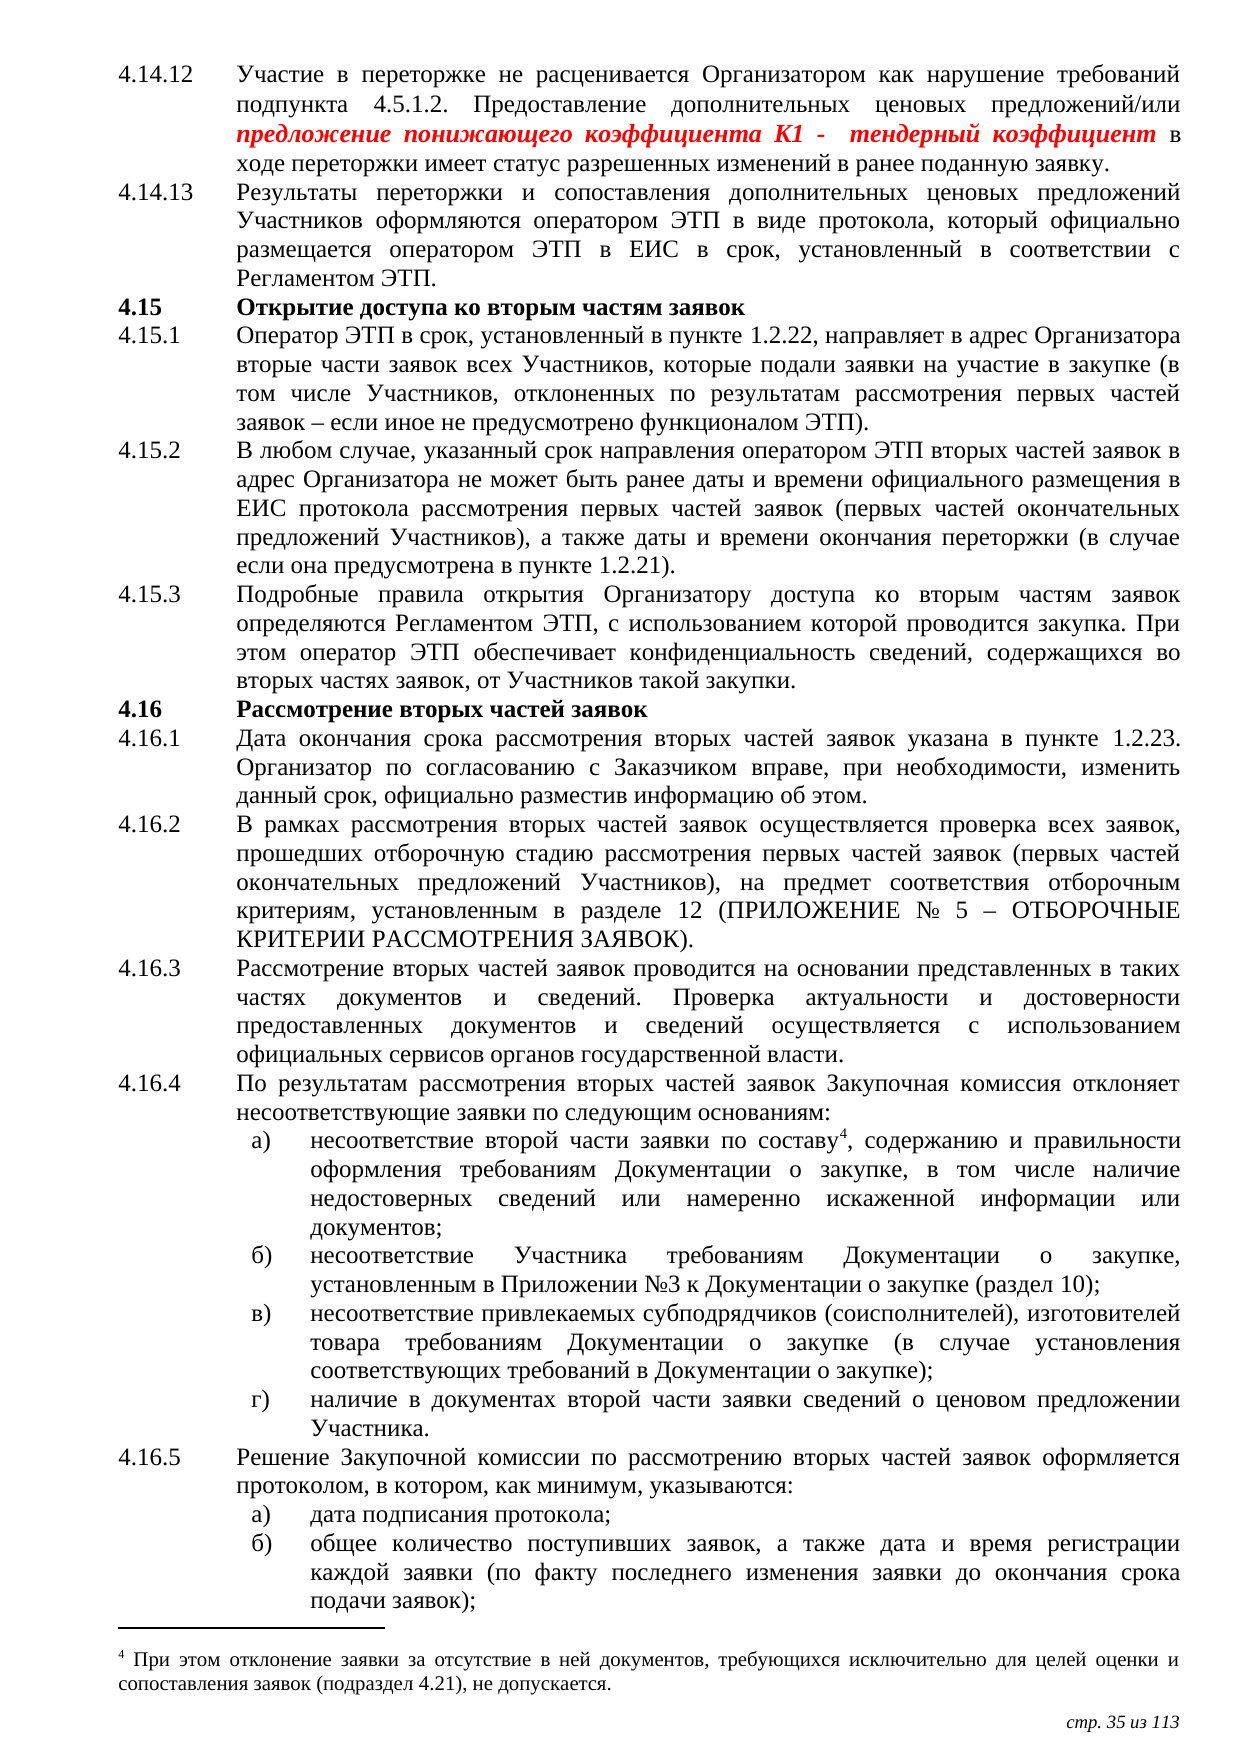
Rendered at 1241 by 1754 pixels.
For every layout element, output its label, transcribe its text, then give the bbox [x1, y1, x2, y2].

text Решение Закупочной комиссии по рассмотрению вторых частей заявок оформляется протоколом, в котором, как минимум, указываются: [118, 1442, 1181, 1499]
text Результаты переторжки и сопоставления дополнительных ценовых предложений Участников оформляются оператором ЭТП в виде протокола, который официально размещается оператором ЭТП в ЕИС в срок, установленный в соответствии с Регламентом ЭТП. [118, 177, 1181, 292]
text По результатам рассмотрения вторых частей заявок Закупочная комиссия отклоняет несоответствующие заявки по следующим основаниям: [118, 1068, 1181, 1125]
text В рамках рассмотрения вторых частей заявок осуществляется проверка всех заявок, прошедших отборочную стадию рассмотрения первых частей заявок (первых частей окончательных предложений Участников), на предмет соответствия отборочным критериям, установленным в разделе 12 (ПРИЛОЖЕНИЕ № 5 – ОТБОРОЧНЫЕ КРИТЕРИИ РАССМОТРЕНИЯ ЗАЯВОК). [118, 809, 1181, 953]
text несоответствие Участника требованиям Документации о закупке, установленным в Приложении №3 к Документации о закупке (раздел 10); [251, 1240, 1181, 1298]
text несоответствие второй части заявки по составу, содержанию и правильности оформления требованиям Документации о закупке, в том числе наличие недостоверных сведений или намеренно искаженной информации или документов; [251, 1125, 1181, 1240]
text дата подписания протокола; [251, 1499, 1181, 1528]
text наличие в документах второй части заявки сведений о ценовом предложении Участника. [251, 1384, 1181, 1442]
text Оператор ЭТП в срок, установленный в пункте 1.2.22, направляет в адрес Организатора вторые части заявок всех Участников, которые подали заявки на участие в закупке (в том числе Участников, отклоненных по результатам рассмотрения первых частей заявок – если иное не предусмотрено функционалом ЭТП). [118, 320, 1181, 435]
text несоответствие привлекаемых субподрядчиков (соисполнителей), изготовителей товара требованиям Документации о закупке (в случае установления соответствующих требований в Документации о закупке); [251, 1298, 1181, 1384]
subtitle Рассмотрение вторых частей заявок [118, 694, 1181, 723]
text Участие в переторжке не расценивается Организатором как нарушение требований подпункта 4.5.1.2. Предоставление дополнительных ценовых предложений/или предложение понижающего коэффициента K1 - тендерный коэффициент в ходе переторжки имеет статус разрешенных изменений в ранее поданную заявку. [118, 59, 1181, 177]
text Подробные правила открытия Организатору доступа ко вторым частям заявок определяются Регламентом ЭТП, с использованием которой проводится закупка. При этом оператор ЭТП обеспечивает конфиденциальность сведений, содержащихся во вторых частях заявок, от Участников такой закупки. [118, 579, 1181, 694]
text В любом случае, указанный срок направления оператором ЭТП вторых частей заявок в адрес Организатора не может быть ранее даты и времени официального размещения в ЕИС протокола рассмотрения первых частей заявок (первых частей окончательных предложений Участников), а также даты и времени окончания переторжки (в случае если она предусмотрена в пункте 1.2.21). [118, 435, 1181, 579]
list Рассмотрение вторых частей заявок проводится на основании представленных в таких частях документов и сведений. Проверка актуальности и достоверности предоставленных документов и сведений осуществляется с использованием официальных сервисов органов государственной власти. [118, 953, 1181, 1068]
subtitle Открытие доступа ко вторым частям заявок [118, 292, 1181, 320]
text общее количество поступивших заявок, а также дата и время регистрации каждой заявки (по факту последнего изменения заявки до окончания срока подачи заявок); [251, 1528, 1181, 1614]
text Дата окончания срока рассмотрения вторых частей заявок указана в пункте 1.2.23. Организатор по согласованию с Заказчиком вправе, при необходимости, изменить данный срок, официально разместив информацию об этом. [118, 723, 1181, 809]
